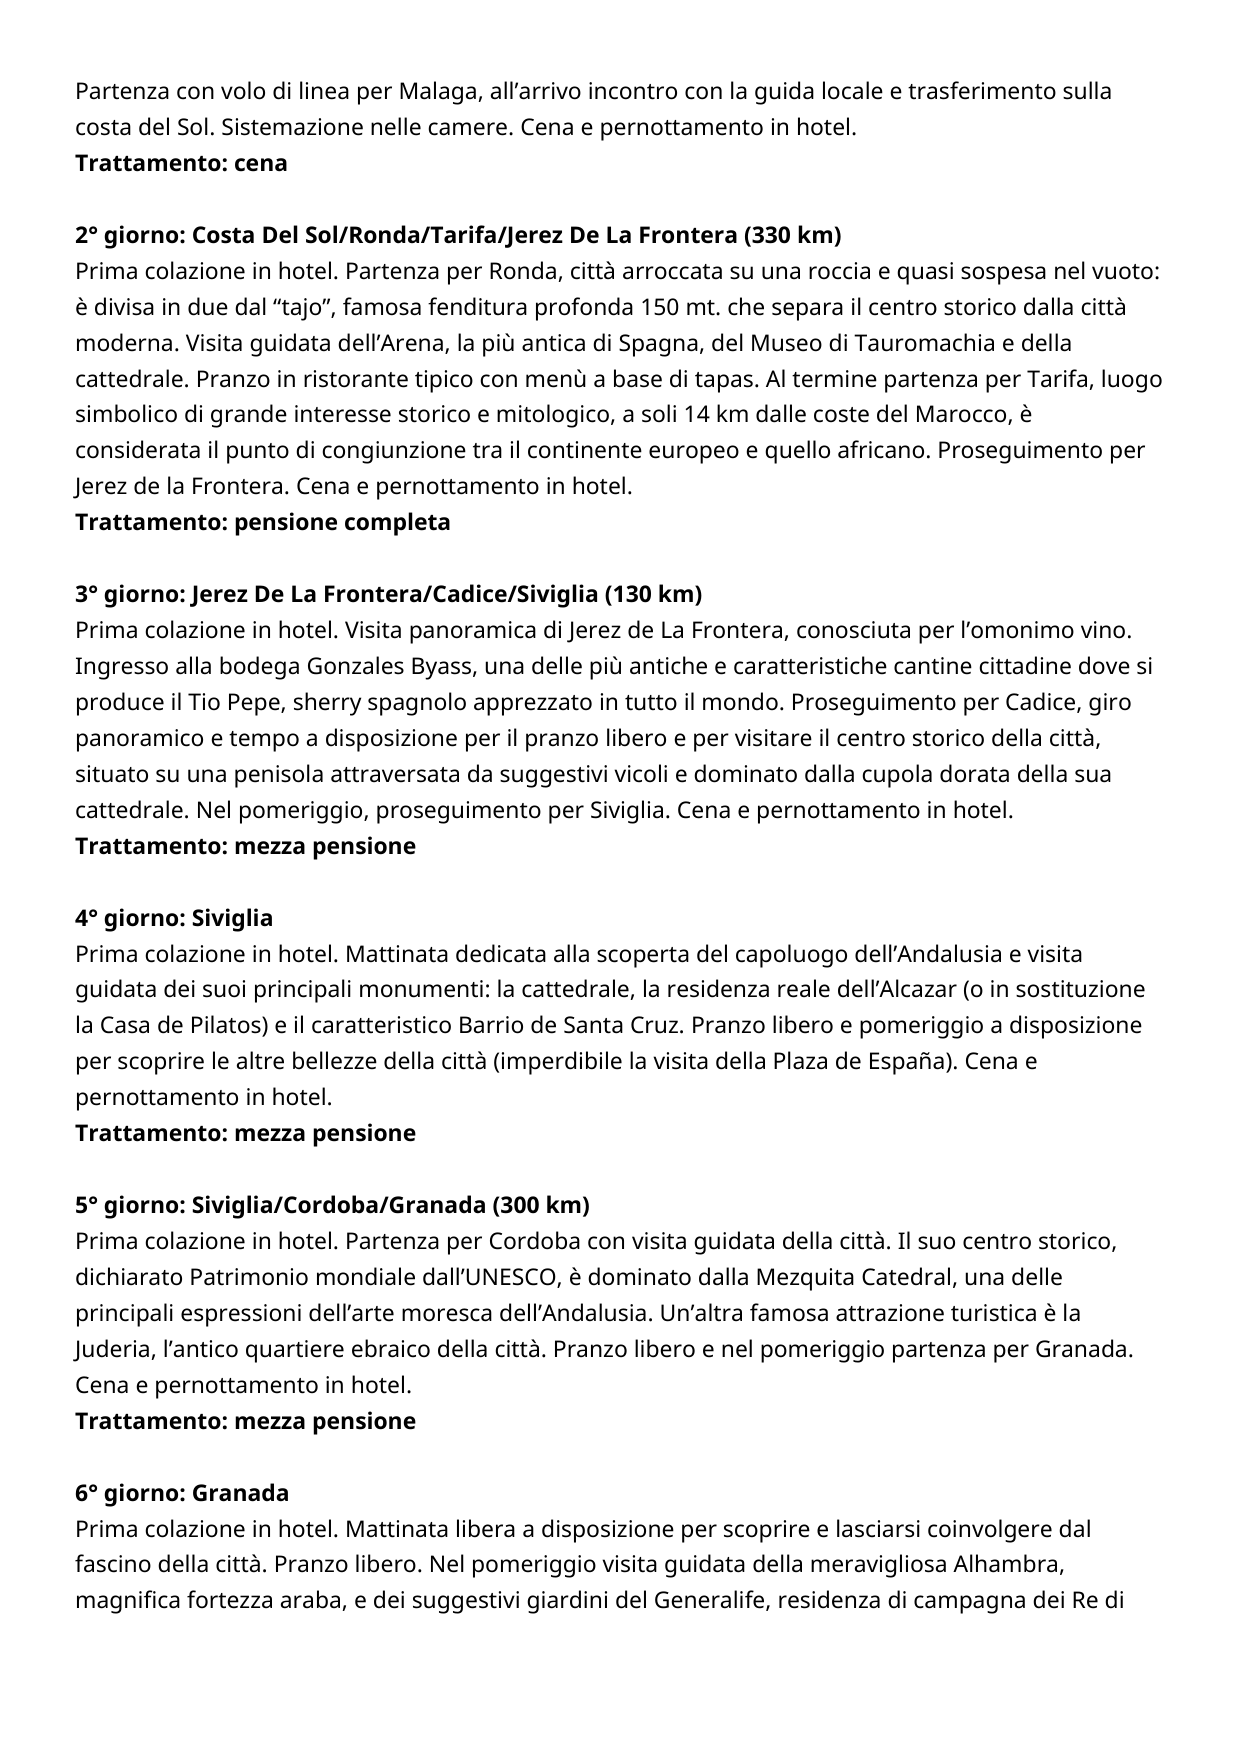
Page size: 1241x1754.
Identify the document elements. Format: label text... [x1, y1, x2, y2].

text 4° giorno: Siviglia Prima colazione in hotel. Mattinata dedicata alla scoperta del capoluogo dell’Andalusia e visita guidata dei suoi principali monumenti: la cattedrale, la residenza reale dell’Alcazar (o in sostituzione la Casa de Pilatos) e il caratteristico Barrio de Santa Cruz. Pranzo libero e pomeriggio a disposizione per scoprire le altre bellezze della città (imperdibile la visita della Plaza de España). Cena e pernottamento in hotel. Trattamento: mezza pensione [75, 902, 1165, 1148]
text 3° giorno: Jerez De La Frontera/Cadice/Siviglia (130 km) Prima colazione in hotel. Visita panoramica di Jerez de La Frontera, conosciuta per l’omonimo vino. Ingresso alla bodega Gonzales Byass, una delle più antiche e caratteristiche cantine cittadine dove si produce il Tio Pepe, sherry spagnolo apprezzato in tutto il mondo. Proseguimento per Cadice, giro panoramico e tempo a disposizione per il pranzo libero e per visitare il centro storico della città, situato su una penisola attraversata da suggestivi vicoli e dominato dalla cupola dorata della sua cattedrale. Nel pomeriggio, proseguimento per Siviglia. Cena e pernottamento in hotel. Trattamento: mezza pensione [75, 578, 1165, 861]
text 2° giorno: Costa Del Sol/Ronda/Tarifa/Jerez De La Frontera (330 km) Prima colazione in hotel. Partenza per Ronda, città arroccata su una roccia e quasi sospesa nel vuoto: è divisa in due dal “tajo”, famosa fenditura profonda 150 mt. che separa il centro storico dalla città moderna. Visita guidata dell’Arena, la più antica di Spagna, del Museo di Tauromachia e della cattedrale. Pranzo in ristorante tipico con menù a base di tapas. Al termine partenza per Tarifa, luogo simbolico di grande interesse storico e mitologico, a soli 14 km dalle coste del Marocco, è considerata il punto di congiunzione tra il continente europeo e quello africano. Proseguimento per Jerez de la Frontera. Cena e pernottamento in hotel. Trattamento: pensione completa [75, 219, 1165, 537]
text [75, 1477, 1165, 1616]
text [75, 75, 1165, 178]
text 5° giorno: Siviglia/Cordoba/Granada (300 km) Prima colazione in hotel. Partenza per Cordoba con visita guidata della città. Il suo centro storico, dichiarato Patrimonio mondiale dall’UNESCO, è dominato dalla Mezquita Catedral, una delle principali espressioni dell’arte moresca dell’Andalusia. Un’altra famosa attrazione turistica è la Juderia, l’antico quartiere ebraico della città. Pranzo libero e nel pomeriggio partenza per Granada. Cena e pernottamento in hotel. Trattamento: mezza pensione [75, 1189, 1165, 1436]
